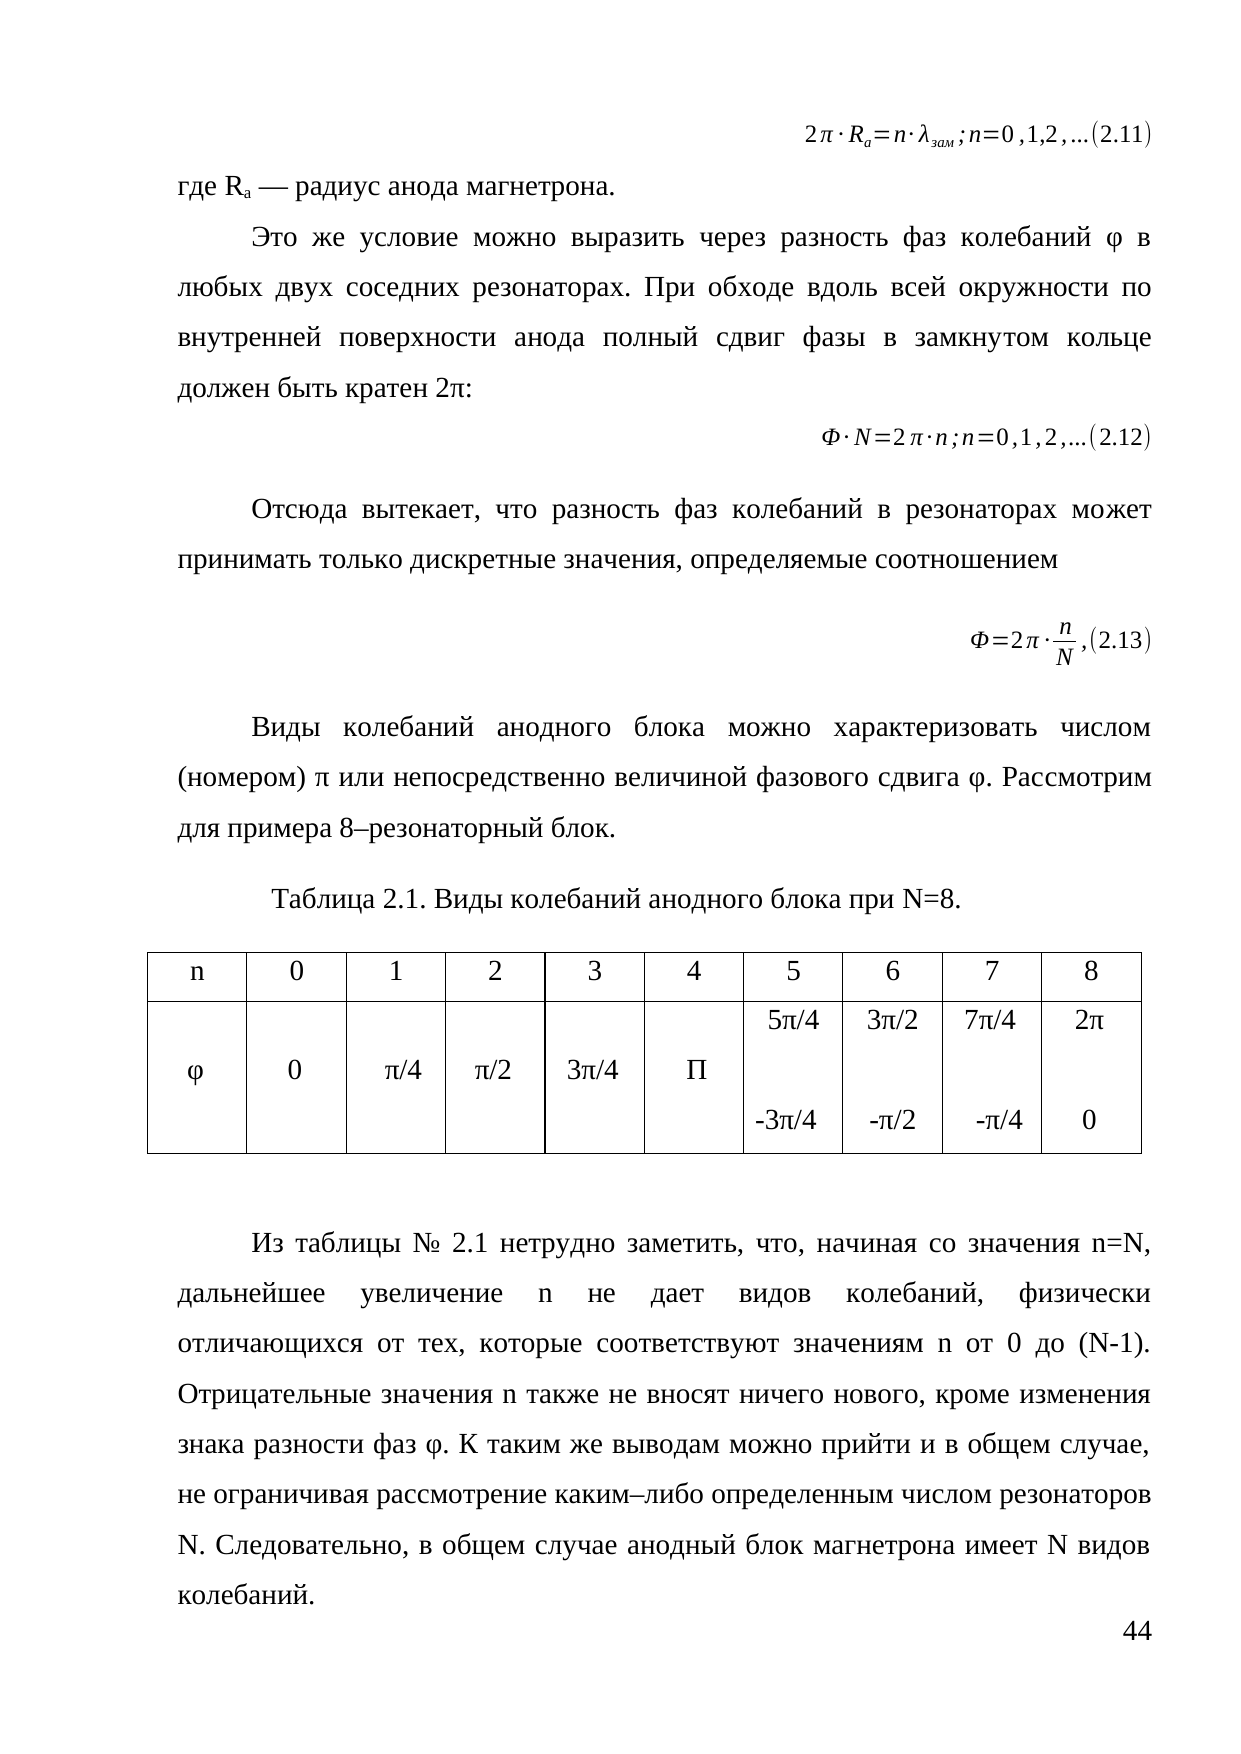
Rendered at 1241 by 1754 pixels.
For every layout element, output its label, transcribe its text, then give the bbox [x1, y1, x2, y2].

text Из таблицы № 2.1 нетрудно заметить, что, начиная со значения n=N, дальнейшее увеличение n не дает видов колебаний, физически отличающихся от тех, которые соответствуют значениям n от 0 до (N-1). Отрицательные значения n также не вносят ничего нового, кроме изменения знака разности фаз φ. К таким же выводам можно прийти и в общем случае, не ограничивая рассмотрение каким–либо определенным числом резонаторов N. Следовательно, в общем случае анодный блок магнетрона имеет N видов колебаний. [177, 1225, 1152, 1611]
table_cell 3π/2 -π/2 [843, 1002, 942, 1153]
table_cell 2π 0 [1042, 1002, 1141, 1153]
table_cell 5π/4 -3π/4 [744, 1002, 842, 1153]
table_cell π/4 [347, 1002, 445, 1153]
text Это же условие можно выразить через разность фаз колебаний φ в любых двух соседних резонаторах. При обходе вдоль всей окружности по внутренней поверхности анода полный сдвиг фазы в замкнутом кольце должен быть кратен 2π: [177, 219, 1152, 403]
table_cell φ [148, 1002, 246, 1153]
table_header 4 [645, 953, 743, 1001]
table_header 6 [843, 953, 942, 1001]
table_header 2 [446, 953, 544, 1001]
table_cell 0 [247, 1002, 346, 1153]
table_header n [148, 953, 246, 1001]
table_header 1 [347, 953, 445, 1001]
text Таблица 2.1. Виды колебаний анодного блока при N=8. [177, 881, 1152, 914]
table_cell π/2 [446, 1002, 544, 1153]
table_cell 7π/4 -π/4 [943, 1002, 1041, 1153]
text Виды колебаний анодного блока можно характеризовать числом (номером) π или непосредственно величиной фазового сдвига φ. Рассмотрим для примера 8–резонаторный блок. [177, 709, 1152, 843]
table_header 8 [1042, 953, 1141, 1001]
table_header 0 [247, 953, 346, 1001]
table_cell 3π/4 [546, 1002, 644, 1153]
text Отсюда вытекает, что разность фаз колебаний в резонаторах может принимать только дискретные значения, определяемые соотношением [177, 491, 1152, 575]
table_header 5 [744, 953, 842, 1001]
table_cell Π [645, 1002, 743, 1153]
table_header 3 [546, 953, 644, 1001]
text где Rа — радиус анода магнетрона. [177, 168, 1152, 202]
table_header 7 [943, 953, 1041, 1001]
